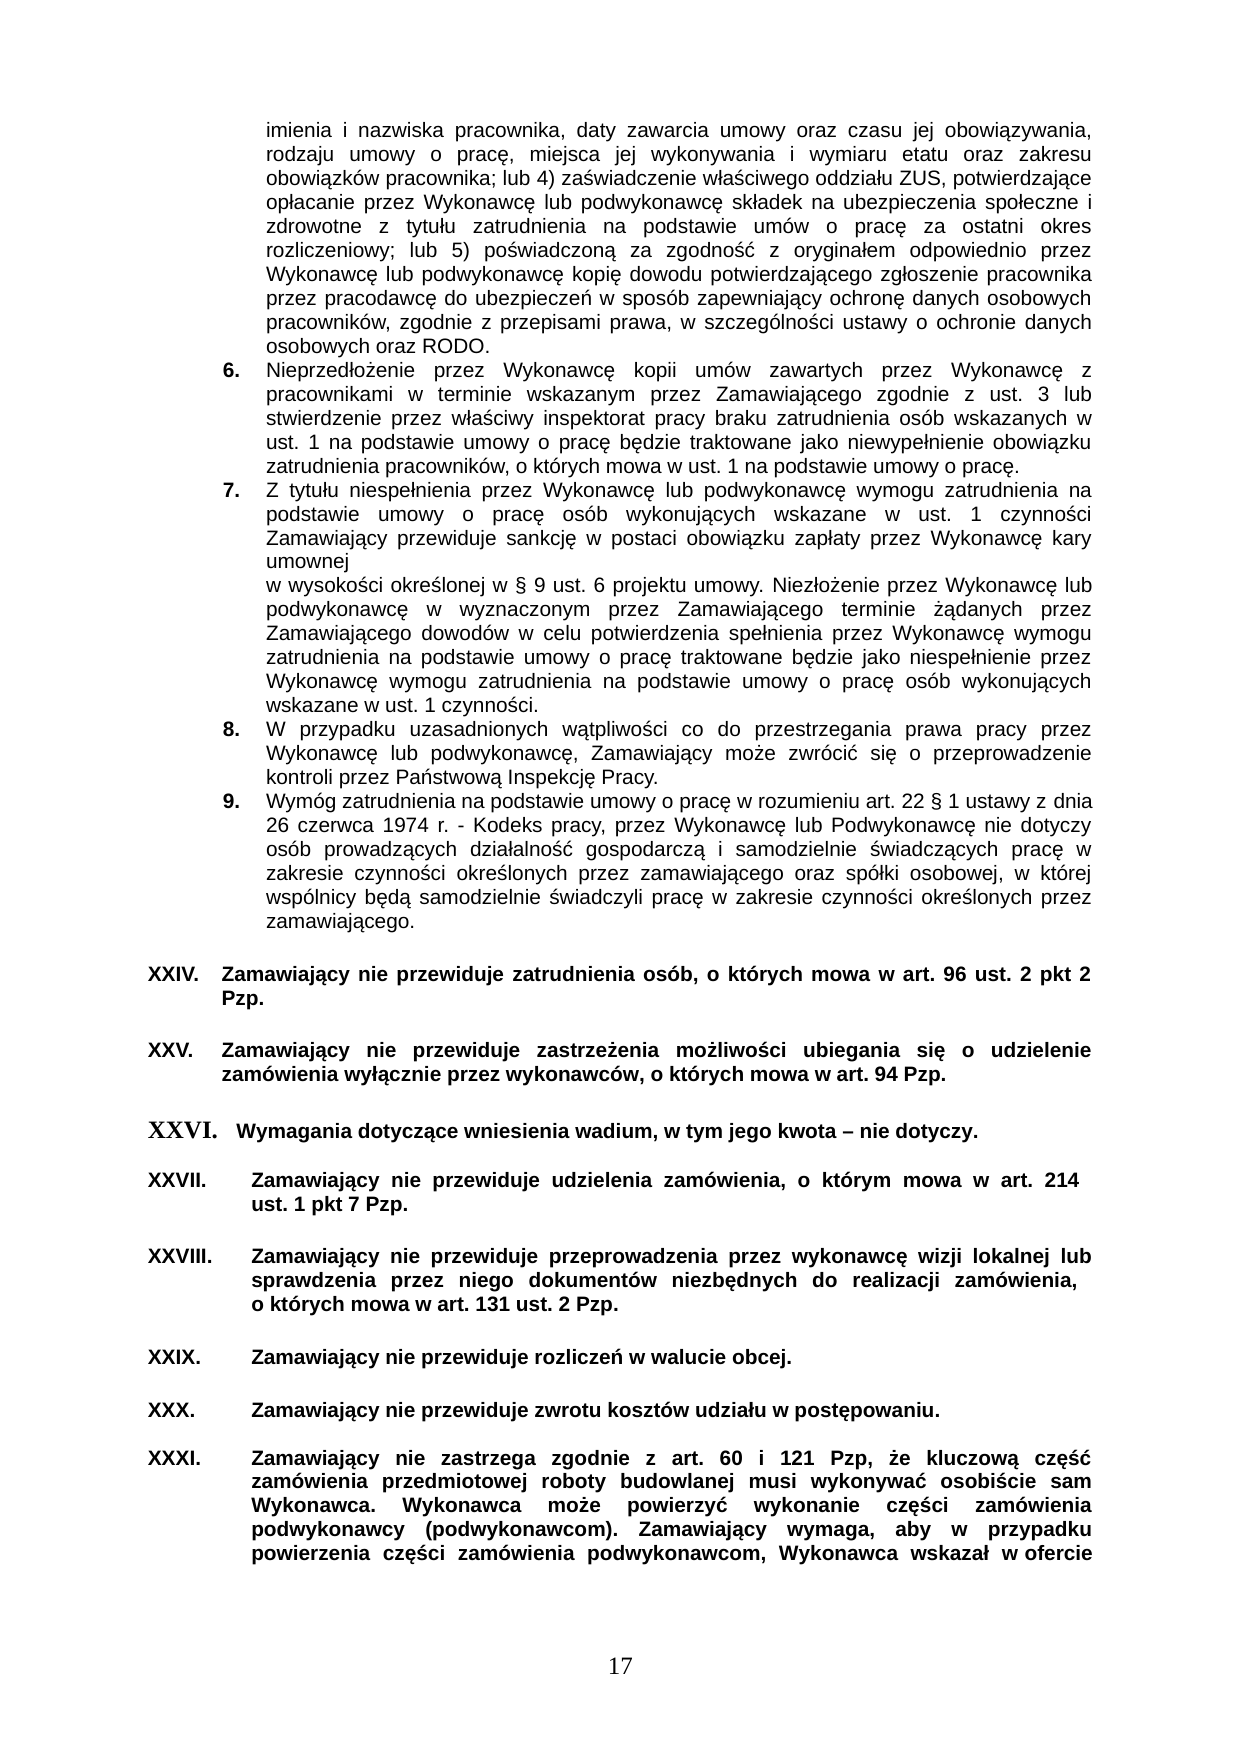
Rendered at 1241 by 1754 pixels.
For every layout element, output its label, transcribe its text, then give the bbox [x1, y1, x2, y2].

list Zamawiający nie przewiduje zatrudnienia osób, o których mowa w art. 96 ust. 2 pkt 2 Pzp. [148, 961, 1093, 1009]
list Zamawiający nie przewiduje zastrzeżenia możliwości ubiegania się o udzielenie zamówienia wyłącznie przez wykonawców, o których mowa w art. 94 Pzp. [148, 1038, 1093, 1086]
list Zamawiający nie przewiduje rozliczeń w walucie obcej. [148, 1345, 1093, 1369]
list W przypadku uzasadnionych wątpliwości co do przestrzegania prawa pracy przez Wykonawcę lub podwykonawcę, Zamawiający może zwrócić się o przeprowadzenie kontroli przez Państwową Inspekcję Pracy. [223, 717, 1093, 789]
list Nieprzedłożenie przez Wykonawcę kopii umów zawartych przez Wykonawcę z pracownikami w terminie wskazanym przez Zamawiającego zgodnie z ust. 3 lub stwierdzenie przez właściwy inspektorat pracy braku zatrudnienia osób wskazanych w ust. 1 na podstawie umowy o pracę będzie traktowane jako niewypełnienie obowiązku zatrudnienia pracowników, o których mowa w ust. 1 na podstawie umowy o pracę. [223, 358, 1093, 477]
list Zamawiający nie przewiduje udzielenia zamówienia, o którym mowa w art. 214 ust. 1 pkt 7 Pzp. [148, 1167, 1093, 1215]
list Zamawiający nie przewiduje przeprowadzenia przez wykonawcę wizji lokalnej lub sprawdzenia przez niego dokumentów niezbędnych do realizacji zamówienia, o których mowa w art. 131 ust. 2 Pzp. [148, 1244, 1093, 1316]
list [223, 118, 1093, 358]
list Zamawiający nie przewiduje zwrotu kosztów udziału w postępowaniu. [148, 1397, 1093, 1421]
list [148, 1445, 1093, 1565]
list Wymóg zatrudnienia na podstawie umowy o pracę w rozumieniu art. 22 § 1 ustawy z dnia 26 czerwca 1974 r. - Kodeks pracy, przez Wykonawcę lub Podwykonawcę nie dotyczy osób prowadzących działalność gospodarczą i samodzielnie świadczących pracę w zakresie czynności określonych przez zamawiającego oraz spółki osobowej, w której wspólnicy będą samodzielnie świadczyli pracę w zakresie czynności określonych przez zamawiającego. [223, 789, 1093, 933]
list Wymagania dotyczące wniesienia wadium, w tym jego kwota – nie dotyczy. [148, 1115, 1093, 1143]
list Z tytułu niespełnienia przez Wykonawcę lub podwykonawcę wymogu zatrudnienia na podstawie umowy o pracę osób wykonujących wskazane w ust. 1 czynności Zamawiający przewiduje sankcję w postaci obowiązku zapłaty przez Wykonawcę kary umownej w wysokości określonej w § 9 ust. 6 projektu umowy. Niezłożenie przez Wykonawcę lub podwykonawcę w wyznaczonym przez Zamawiającego terminie żądanych przez Zamawiającego dowodów w celu potwierdzenia spełnienia przez Wykonawcę wymogu zatrudnienia na podstawie umowy o pracę traktowane będzie jako niespełnienie przez Wykonawcę wymogu zatrudnienia na podstawie umowy o pracę osób wykonujących wskazane w ust. 1 czynności. [223, 477, 1093, 717]
